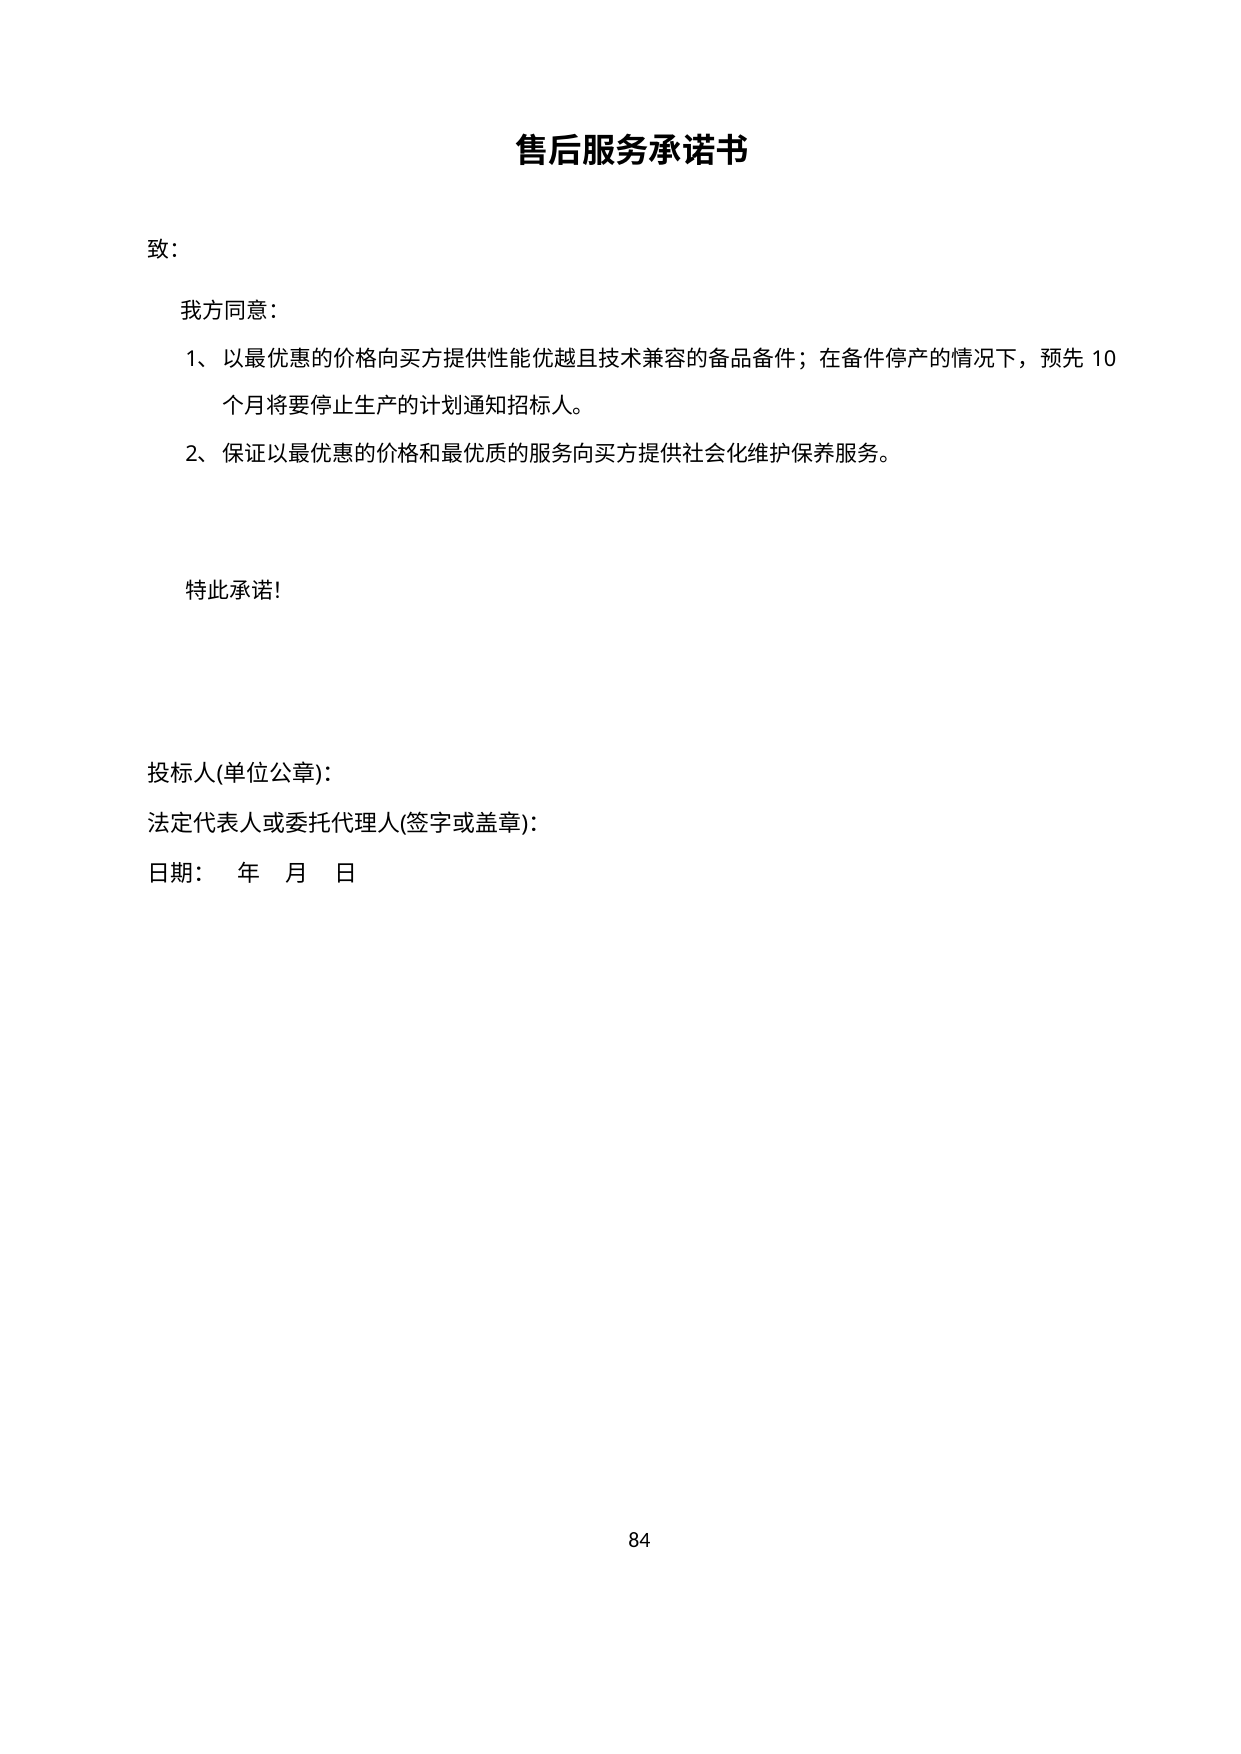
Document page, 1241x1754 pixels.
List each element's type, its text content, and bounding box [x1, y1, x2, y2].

text 法定代表人或委托代理人(签字或盖章)： [148, 804, 1116, 838]
text 致： [148, 232, 1116, 263]
text 我方同意： [148, 293, 1116, 325]
text 售后服务承诺书 [148, 124, 1116, 172]
text 投标人(单位公章)： [148, 754, 1116, 788]
list 保证以最优惠的价格和最优质的服务向买方提供社会化维护保养服务。 [185, 436, 1116, 468]
text 日期： 年 月 日 [148, 854, 1116, 888]
text 特此承诺！ [185, 573, 1116, 604]
list 以最优惠的价格向买方提供性能优越且技术兼容的备品备件；在备件停产的情况下，预先10个月将要停止生产的计划通知招标人。 [185, 341, 1116, 420]
